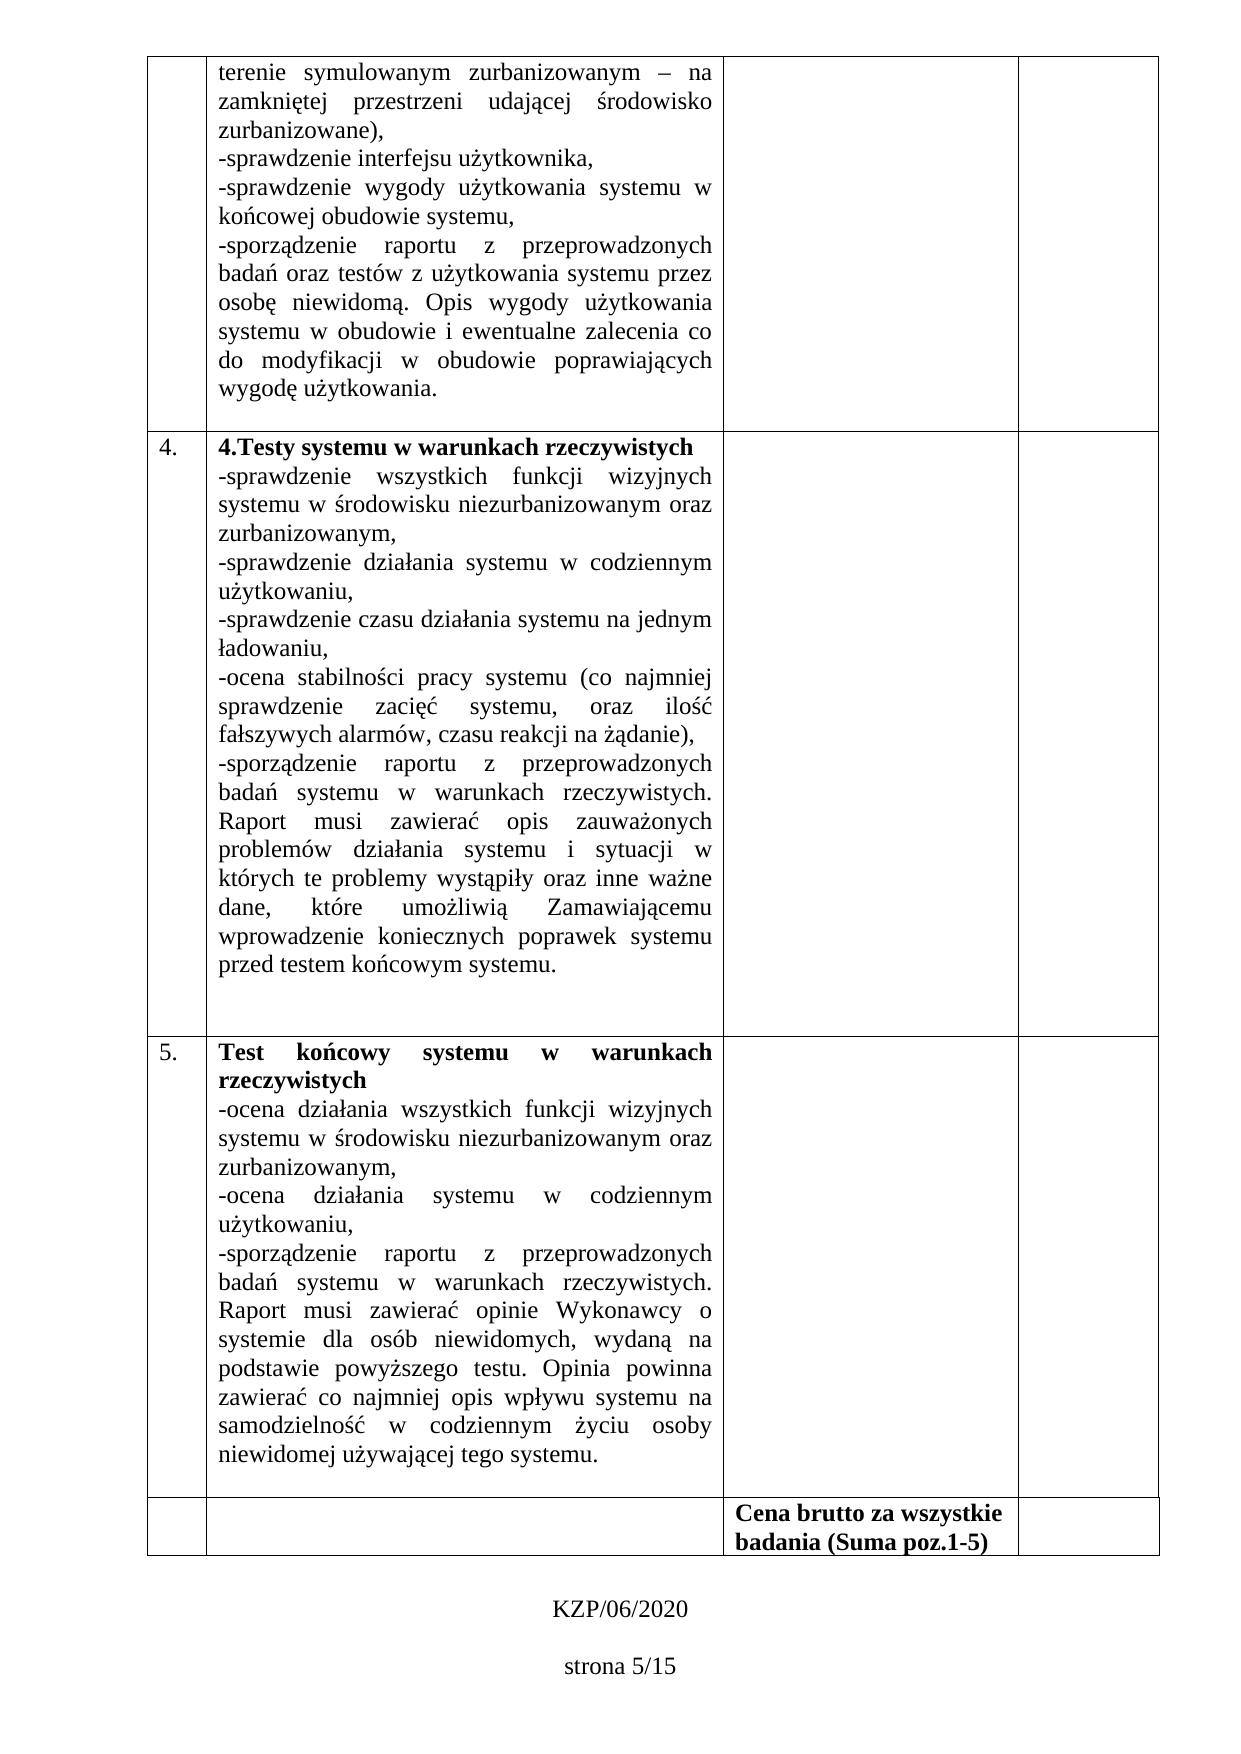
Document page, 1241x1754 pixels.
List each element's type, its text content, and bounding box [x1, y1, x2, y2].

table_cell [724, 57, 1018, 431]
table_cell [1019, 57, 1158, 431]
table_cell [1019, 1037, 1158, 1497]
table_cell [724, 432, 1018, 1036]
table_cell Test końcowy systemu w warunkach rzeczywistych -ocena działania wszystkich funkcji wizyjnych systemu w środowisku niezurbanizowanym oraz zurbanizowanym, -ocena działania systemu w codziennym użytkowaniu, -sporządzenie raportu z przeprowadzonych badań systemu w warunkach rzeczywistych. Raport musi zawierać opinie Wykonawcy o systemie dla osób niewidomych, wydaną na podstawie powyższego testu. Opinia powinna zawierać co najmniej opis wpływu systemu na samodzielność w codziennym życiu osoby niewidomej używającej tego systemu. [207, 1037, 723, 1497]
table_cell 4.Testy systemu w warunkach rzeczywistych -sprawdzenie wszystkich funkcji wizyjnych systemu w środowisku niezurbanizowanym oraz zurbanizowanym, -sprawdzenie działania systemu w codziennym użytkowaniu, -sprawdzenie czasu działania systemu na jednym ładowaniu, -ocena stabilności pracy systemu (co najmniej sprawdzenie zacięć systemu, oraz ilość fałszywych alarmów, czasu reakcji na żądanie), -sporządzenie raportu z przeprowadzonych badań systemu w warunkach rzeczywistych. Raport musi zawierać opis zauważonych problemów działania systemu i sytuacji w których te problemy wystąpiły oraz inne ważne dane, które umożliwią Zamawiającemu wprowadzenie koniecznych poprawek systemu przed testem końcowym systemu. [207, 432, 723, 1036]
table_cell 5. [148, 1037, 206, 1497]
table_cell [724, 1037, 1018, 1497]
table_cell [1019, 432, 1158, 1036]
table_cell [207, 1498, 723, 1555]
table_cell 3, [148, 57, 206, 431]
table_cell [1019, 1498, 1159, 1555]
table_cell 4. [148, 432, 206, 1036]
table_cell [207, 57, 723, 431]
table_cell Cena brutto za wszystkie badania (Suma poz.1-5) [724, 1498, 1018, 1555]
table_cell [148, 1498, 206, 1555]
